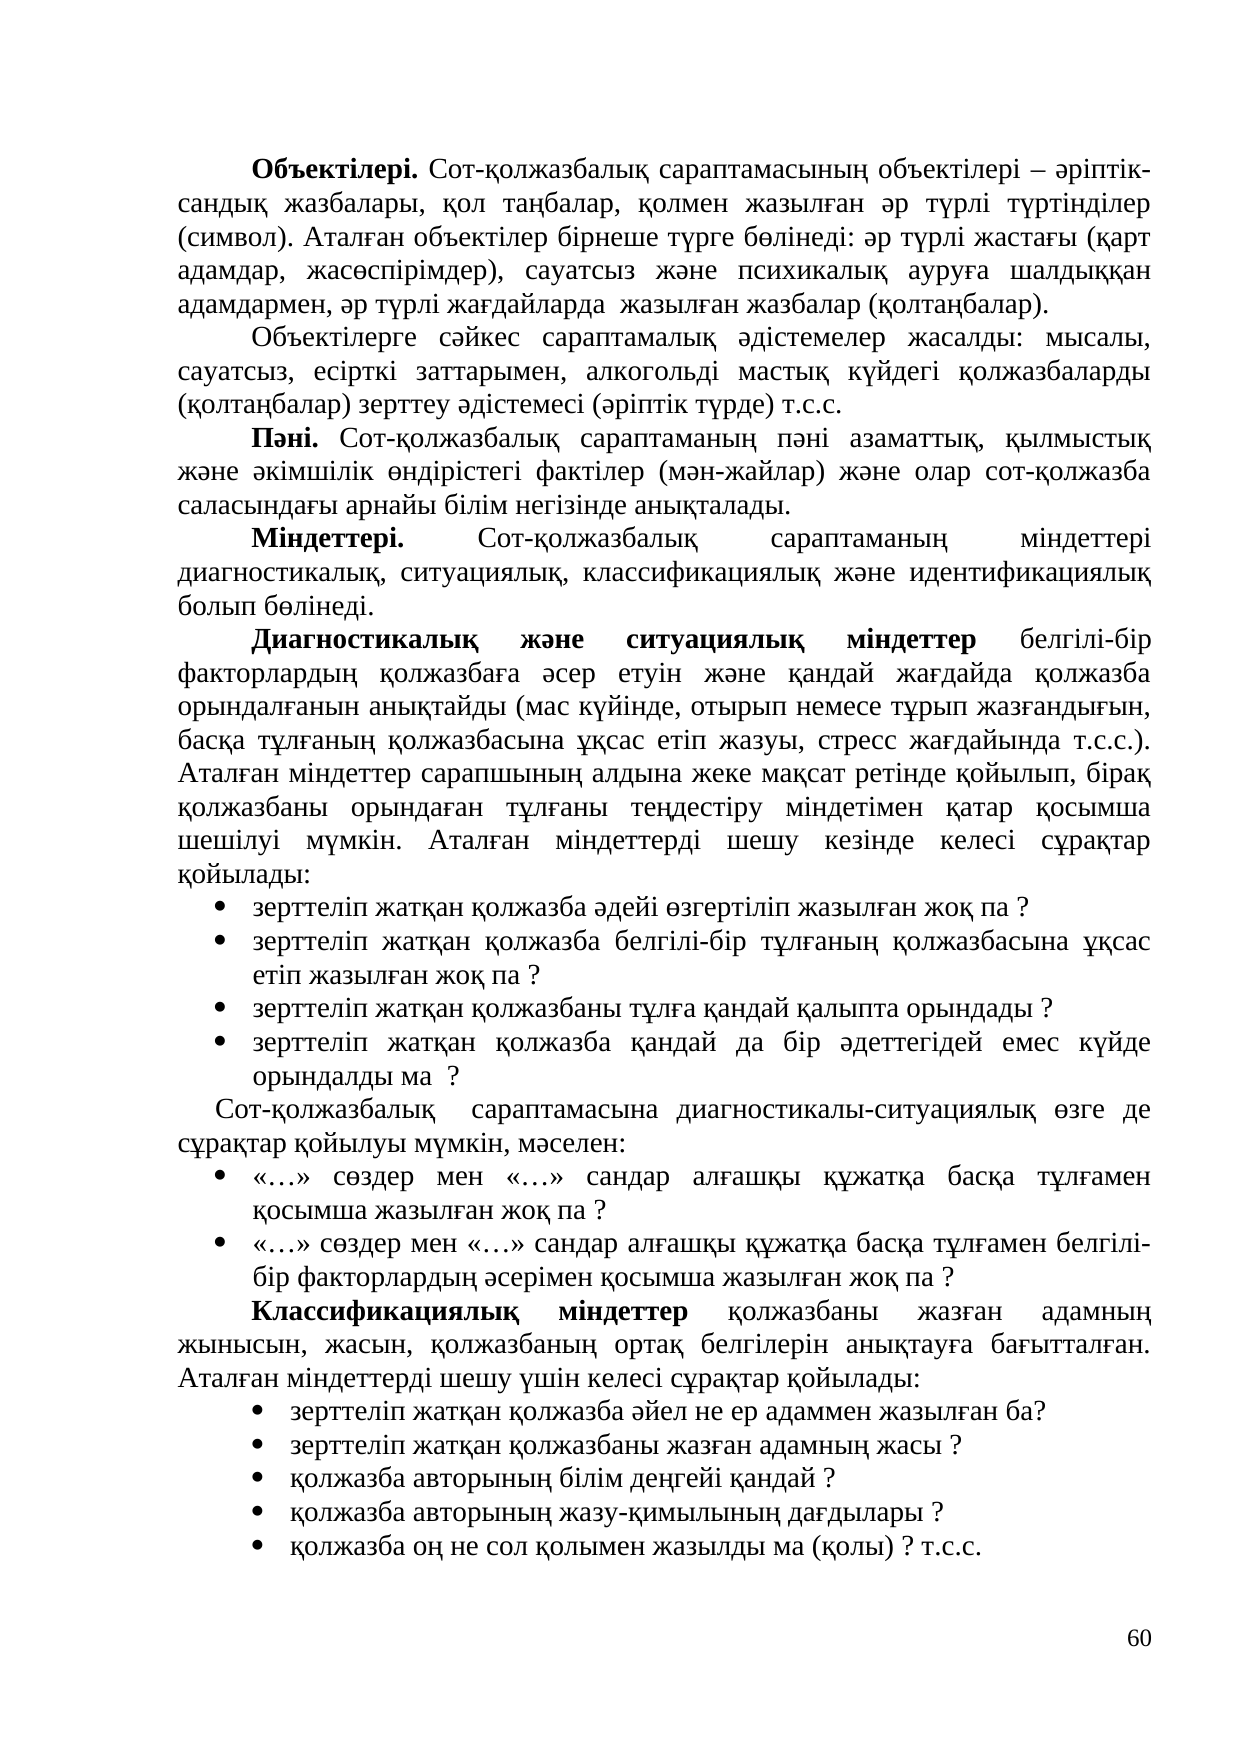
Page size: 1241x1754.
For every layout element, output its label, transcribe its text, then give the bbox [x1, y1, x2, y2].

text Диагностикалық және ситуациялық міндеттер белгілі-бір факторлардың қолжазбаға әсер етуін және қандай жағдайда қолжазба орындалғанын анықтайды (мас күйінде, отырып немесе тұрып жазғандығын, басқа тұлғаның қолжазбасына ұқсас етіп жазуы, стресс жағдайында т.с.с.). Аталған міндеттер сарапшының алдына жеке мақсат ретінде қойылып, бірақ қолжазбаны орындаған тұлғаны теңдестіру міндетімен қатар қосымша шешілуі мүмкін. Аталған міндеттерді шешу кезінде келесі сұрақтар қойылады: [177, 621, 1152, 889]
text Классификациялық міндеттер қолжазбаны жазған адамның жынысын, жасын, қолжазбаның ортақ белгілерін анықтауға бағытталған. Аталған міндеттерді шешу үшін келесі сұрақтар қойылады: [177, 1293, 1152, 1393]
list зерттеліп жатқан қолжазба әдейі өзгертіліп жазылған жоқ па ? [215, 889, 1152, 923]
list зерттеліп жатқан қолжазба қандай да бір әдеттегідей емес күйде орындалды ма ? [215, 1024, 1152, 1091]
text Объектілерге сәйкес сараптамалық әдістемелер жасалды: мысалы, сауатсыз, есірткі заттарымен, алкогольді мастық күйдегі қолжазбаларды (қолтаңбалар) зерттеу әдістемесі (әріптік түрде) т.с.с. [177, 319, 1152, 420]
list зерттеліп жатқан қолжазбаны жазған адамның жасы ? [252, 1427, 1152, 1461]
list зерттеліп жатқан қолжазбаны тұлға қандай қалыпта орындады ? [215, 990, 1152, 1024]
text Пәні. Сот-қолжазбалық сараптаманың пәні азаматтық, қылмыстық және әкімшілік өндірістегі фактілер (мән-жайлар) және олар сот-қолжазба саласындағы арнайы білім негізінде анықталады. [177, 420, 1152, 521]
list қолжазба оң не сол қолымен жазылды ма (қолы) ? т.с.с. [252, 1528, 1152, 1562]
text Объектілері. Сот-қолжазбалық сараптамасының объектілері – әріптік-сандық жазбалары, қол таңбалар, қолмен жазылған әр түрлі түртінділер (символ). Аталған объектілер бірнеше түрге бөлінеді: әр түрлі жастағы (қарт адамдар, жасөспірімдер), сауатсыз және психикалық ауруға шалдыққан адамдармен, әр түрлі жағдайларда жазылған жазбалар (қолтаңбалар). [177, 152, 1152, 319]
list зерттеліп жатқан қолжазба белгілі-бір тұлғаның қолжазбасына ұқсас етіп жазылған жоқ па ? [215, 923, 1152, 990]
list қолжазба авторының жазу-қимылының дағдылары ? [252, 1494, 1152, 1528]
text Міндеттері. Сот-қолжазбалық сараптаманың міндеттері диагностикалық, ситуациялық, классификациялық және идентификациялық болып бөлінеді. [177, 521, 1152, 621]
list қолжазба авторының білім деңгейі қандай ? [252, 1461, 1152, 1494]
text Сот-қолжазбалық сараптамасына диагностикалы-ситуациялық өзге де сұрақтар қойылуы мүмкін, мәселен: [177, 1091, 1152, 1158]
list «…» сөздер мен «…» сандар алғашқы құжатқа басқа тұлғамен қосымша жазылған жоқ па ? [215, 1158, 1152, 1226]
list зерттеліп жатқан қолжазба әйел не ер адаммен жазылған ба? [252, 1393, 1152, 1427]
list «…» сөздер мен «…» сандар алғашқы құжатқа басқа тұлғамен белгілі-бір факторлардың әсерімен қосымша жазылған жоқ па ? [215, 1226, 1152, 1293]
